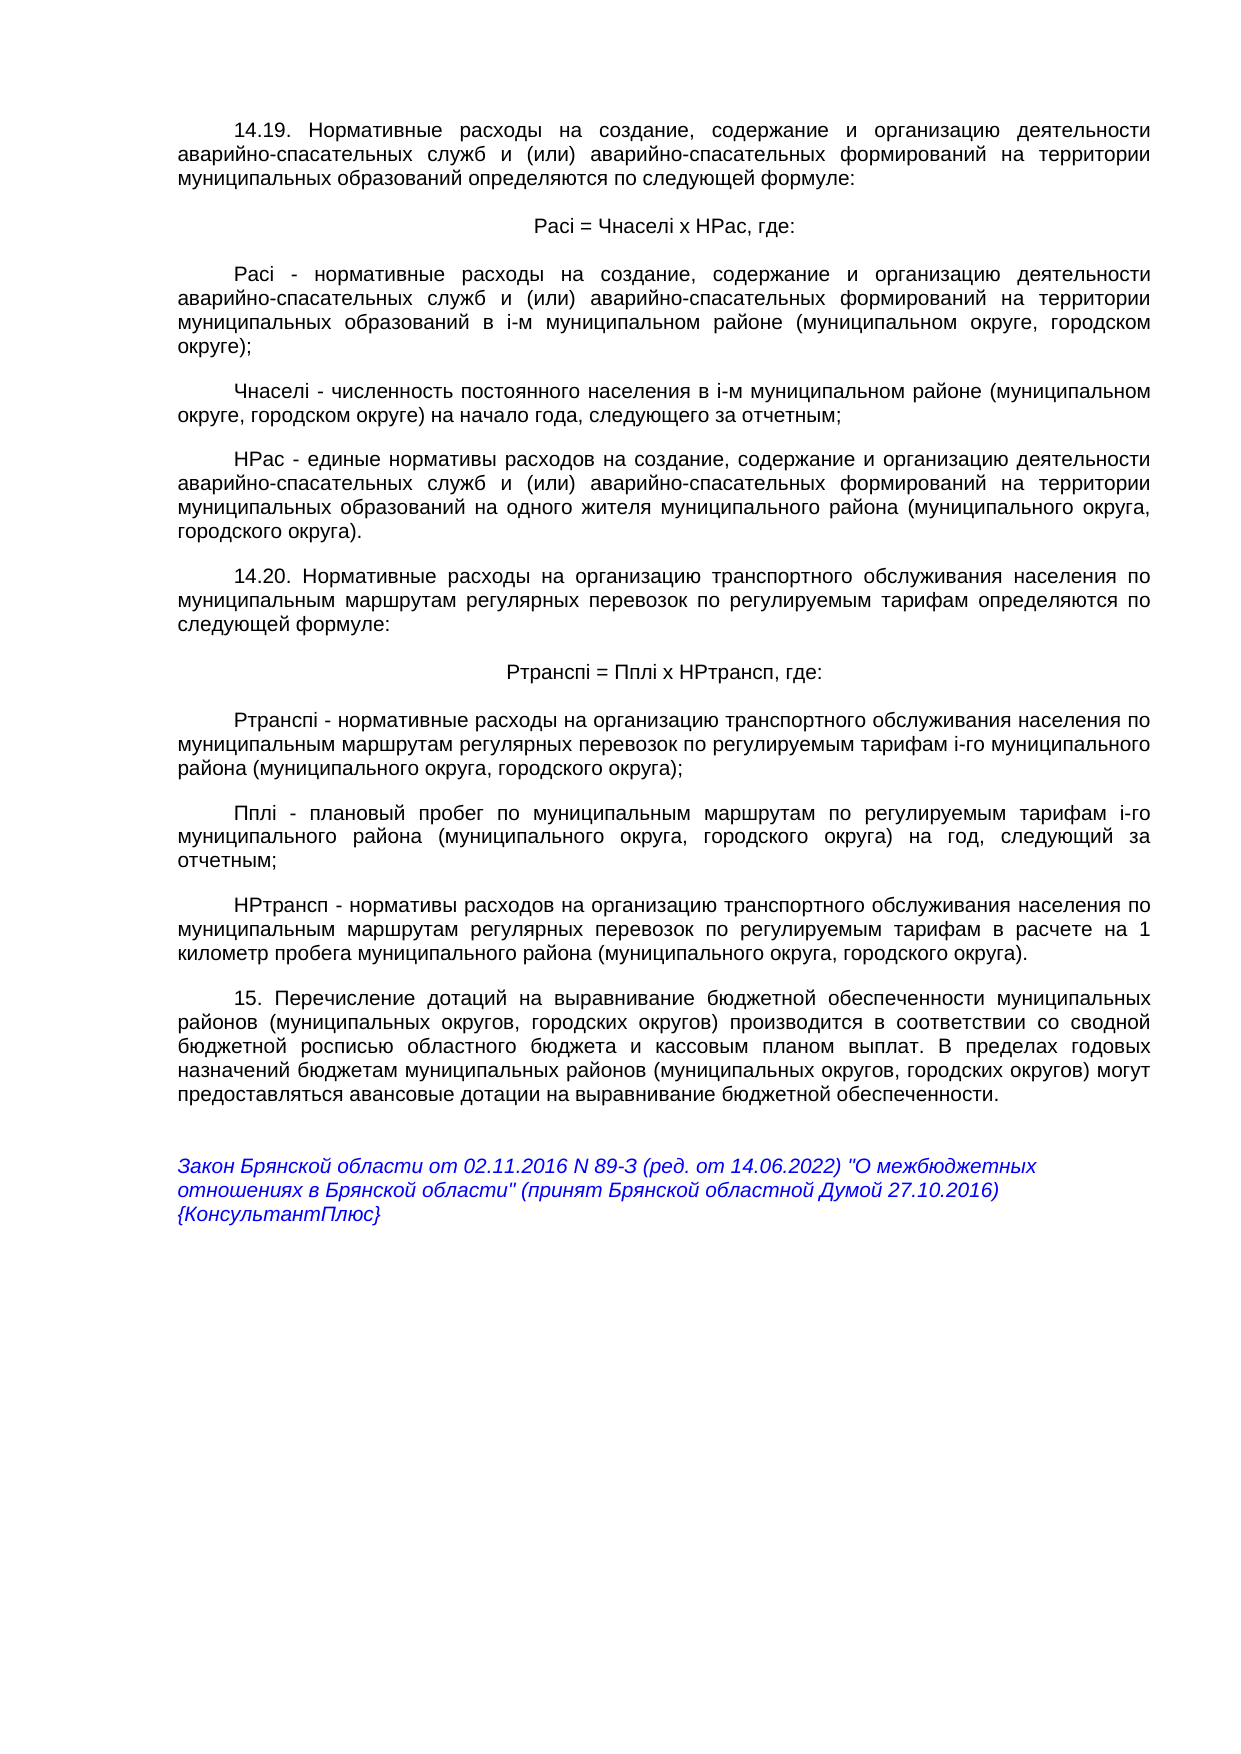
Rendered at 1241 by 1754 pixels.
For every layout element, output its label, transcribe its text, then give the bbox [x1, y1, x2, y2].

text НРас - единые нормативы расходов на создание, содержание и организацию деятельности аварийно-спасательных служб и (или) аварийно-спасательных формирований на территории муниципальных образований на одного жителя муниципального района (муниципального округа, городского округа). [177, 447, 1152, 543]
text Расi - нормативные расходы на создание, содержание и организацию деятельности аварийно-спасательных служб и (или) аварийно-спасательных формирований на территории муниципальных образований в i-м муниципальном районе (муниципальном округе, городском округе); [177, 262, 1152, 358]
text Ртранспi = Пплi x НРтрансп, где: [177, 660, 1152, 684]
text 15. Перечисление дотаций на выравнивание бюджетной обеспеченности муниципальных районов (муниципальных округов, городских округов) производится в соответствии со сводной бюджетной росписью областного бюджета и кассовым планом выплат. В пределах годовых назначений бюджетам муниципальных районов (муниципальных округов, городских округов) могут предоставляться авансовые дотации на выравнивание бюджетной обеспеченности. [177, 986, 1152, 1106]
text НРтрансп - нормативы расходов на организацию транспортного обслуживания населения по муниципальным маршрутам регулярных перевозок по регулируемым тарифам в расчете на 1 километр пробега муниципального района (муниципального округа, городского округа). [177, 893, 1152, 965]
text 14.19. Нормативные расходы на создание, содержание и организацию деятельности аварийно-спасательных служб и (или) аварийно-спасательных формирований на территории муниципальных образований определяются по следующей формуле: [177, 118, 1152, 190]
text Пплi - плановый пробег по муниципальным маршрутам по регулируемым тарифам i-го муниципального района (муниципального округа, городского округа) на год, следующий за отчетным; [177, 800, 1152, 872]
text Ртранспi - нормативные расходы на организацию транспортного обслуживания населения по муниципальным маршрутам регулярных перевозок по регулируемым тарифам i-го муниципального района (муниципального округа, городского округа); [177, 708, 1152, 779]
text Чнаселi - численность постоянного населения в i-м муниципальном районе (муниципальном округе, городском округе) на начало года, следующего за отчетным; [177, 378, 1152, 426]
text Закон Брянской области от 02.11.2016 N 89-З (ред. от 14.06.2022) "О межбюджетных отношениях в Брянской области" (принят Брянской областной Думой 27.10.2016) {КонсультантПлюс} [177, 1129, 1152, 1249]
text 14.20. Нормативные расходы на организацию транспортного обслуживания населения по муниципальным маршрутам регулярных перевозок по регулируемым тарифам определяются по следующей формуле: [177, 564, 1152, 636]
text Расi = Чнаселi x НРас, где: [177, 214, 1152, 238]
